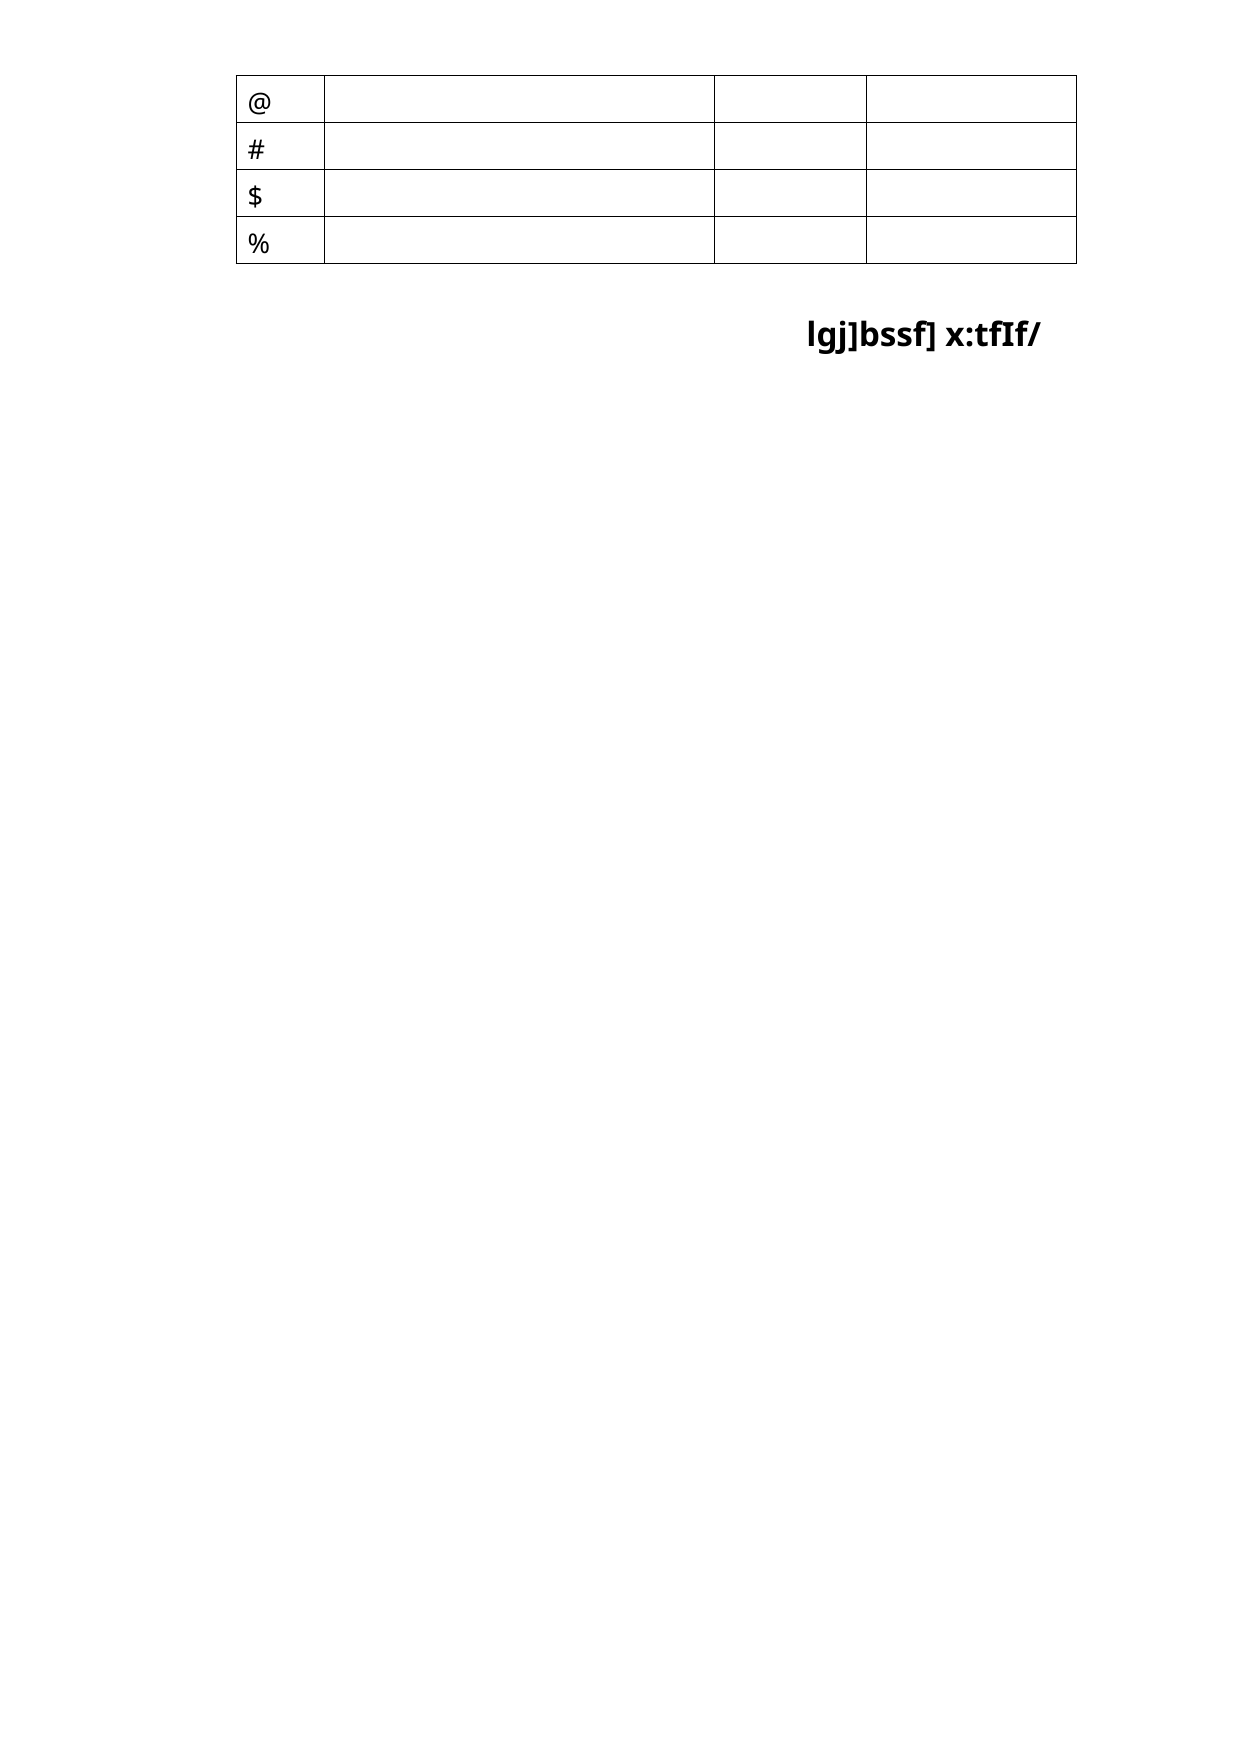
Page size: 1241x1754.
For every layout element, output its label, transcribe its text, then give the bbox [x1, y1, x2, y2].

table_cell [325, 217, 714, 262]
table_cell [715, 170, 866, 216]
table_cell [867, 76, 1076, 122]
table_cell # [237, 123, 324, 169]
table_cell [867, 217, 1076, 262]
table_cell [325, 76, 714, 122]
table_cell [867, 170, 1076, 216]
table_cell [715, 217, 866, 262]
table_cell [325, 123, 714, 169]
text lgj]bssf] x:tfIf/ [131, 309, 1181, 355]
table_cell [325, 170, 714, 216]
table_cell [867, 123, 1076, 169]
table_cell [715, 123, 866, 169]
table_cell [715, 76, 866, 122]
table_cell @ [237, 76, 324, 122]
table_cell % [237, 217, 324, 262]
table_cell $ [237, 170, 324, 216]
